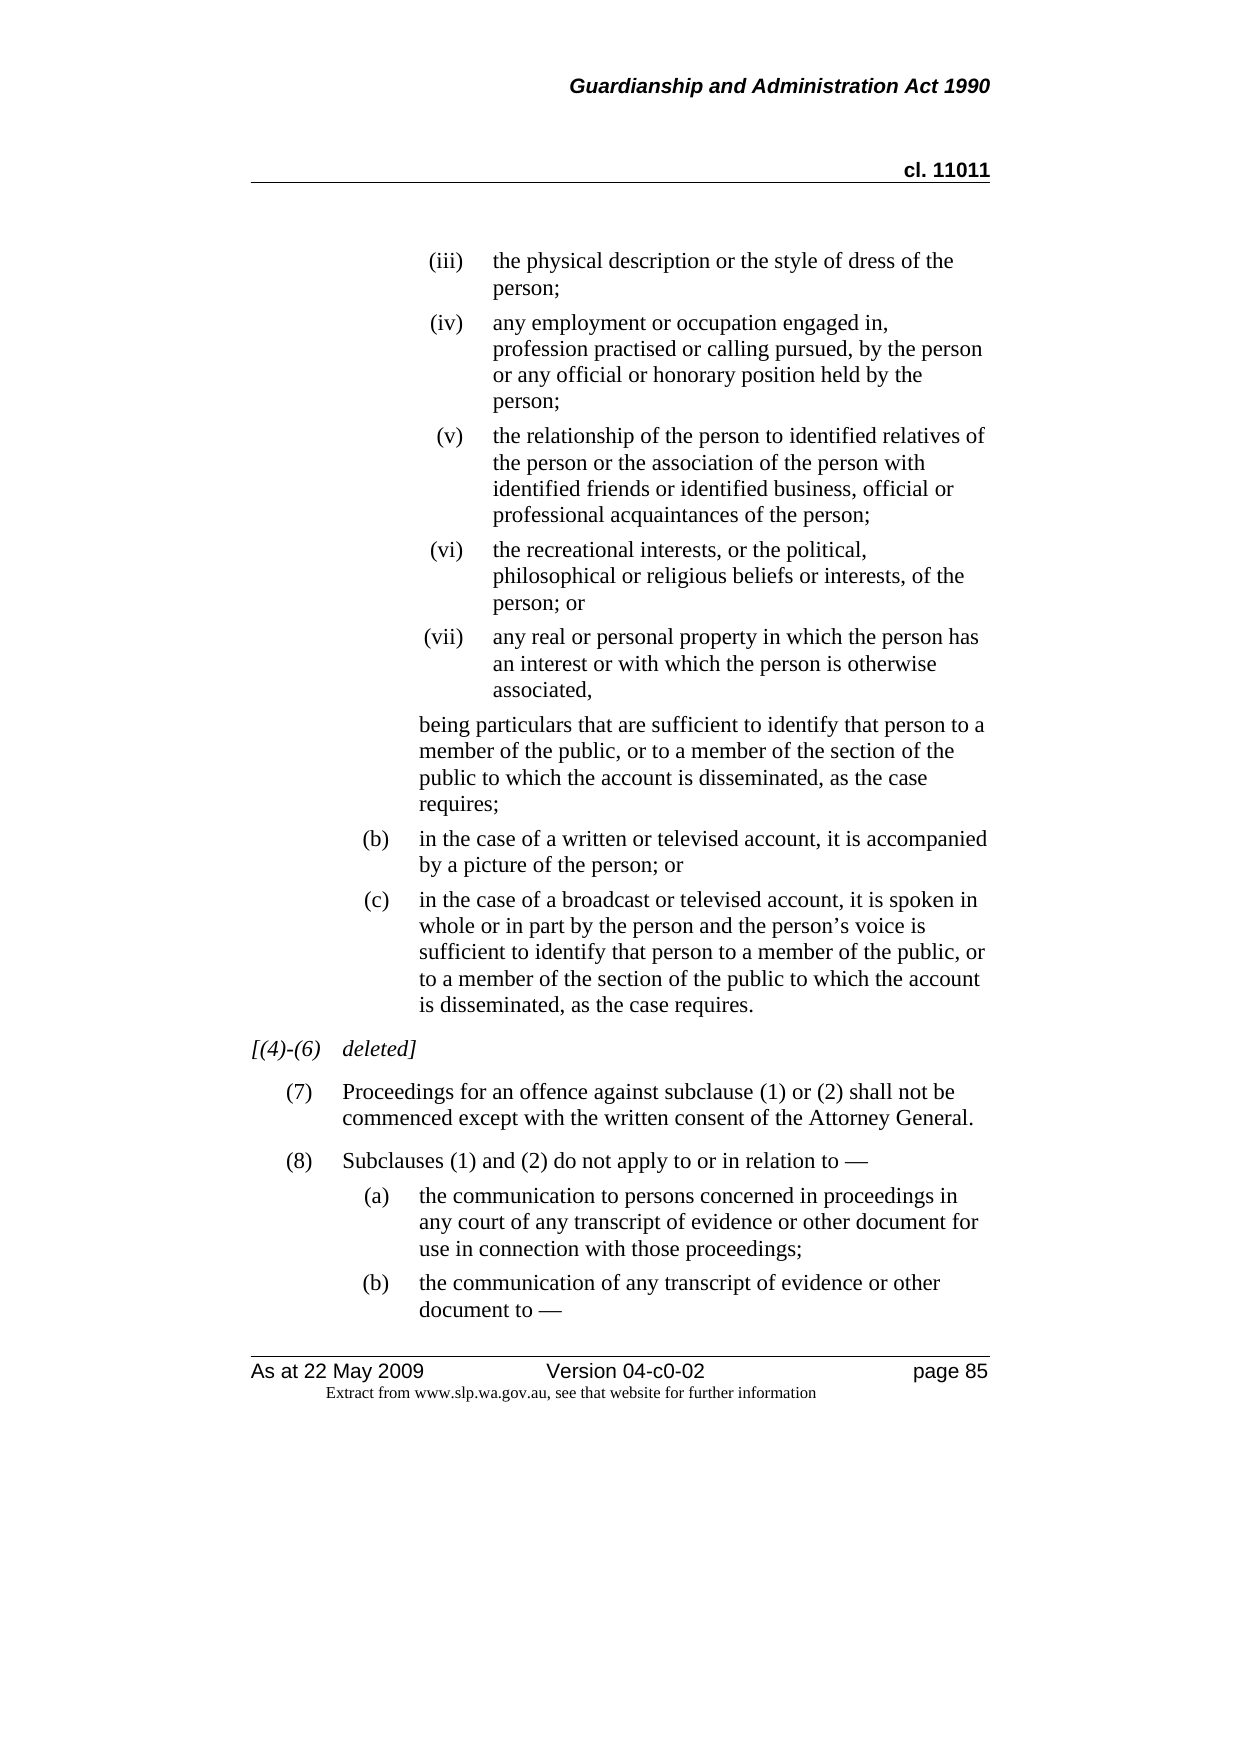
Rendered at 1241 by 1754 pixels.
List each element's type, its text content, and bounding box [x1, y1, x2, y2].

text [(4)-(6) deleted] [251, 1034, 990, 1061]
text (v) the relationship of the person to identified relatives of the person or the association of the person with identified friends or identified business, official or professional acquaintances of the person; [251, 422, 990, 528]
text (c) in the case of a broadcast or televised account, it is spoken in whole or in part by the person and the person’s voice is sufficient to identify that person to a member of the public, or to a member of the section of the public to which the account is disseminated, as the case requires. [251, 886, 990, 1017]
text (8) Subclauses (1) and (2) do not apply to or in relation to — [251, 1147, 990, 1173]
text (vi) the recreational interests, or the political, philosophical or religious beliefs or interests, of the person; or [251, 536, 990, 615]
text (7) Proceedings for an offence against subclause (1) or (2) shall not be commenced except with the written consent of the Attorney General. [251, 1078, 990, 1131]
text being particulars that are sufficient to identify that person to a member of the public, or to a member of the section of the public to which the account is disseminated, as the case requires; [251, 711, 990, 816]
text (a) the communication to persons concerned in proceedings in any court of any transcript of evidence or other document for use in connection with those proceedings; [251, 1182, 990, 1261]
text (b) in the case of a written or televised account, it is accompanied by a picture of the person; or [251, 824, 990, 877]
text (iii) the physical description or the style of dress of the person; [251, 247, 990, 300]
text (vii) any real or personal property in which the person has an interest or with which the person is otherwise associated, [251, 623, 990, 702]
text (b) the communication of any transcript of evidence or other document to — [251, 1269, 990, 1322]
text (iv) any employment or occupation engaged in, profession practised or calling pursued, by the person or any official or honorary position held by the person; [251, 308, 990, 414]
